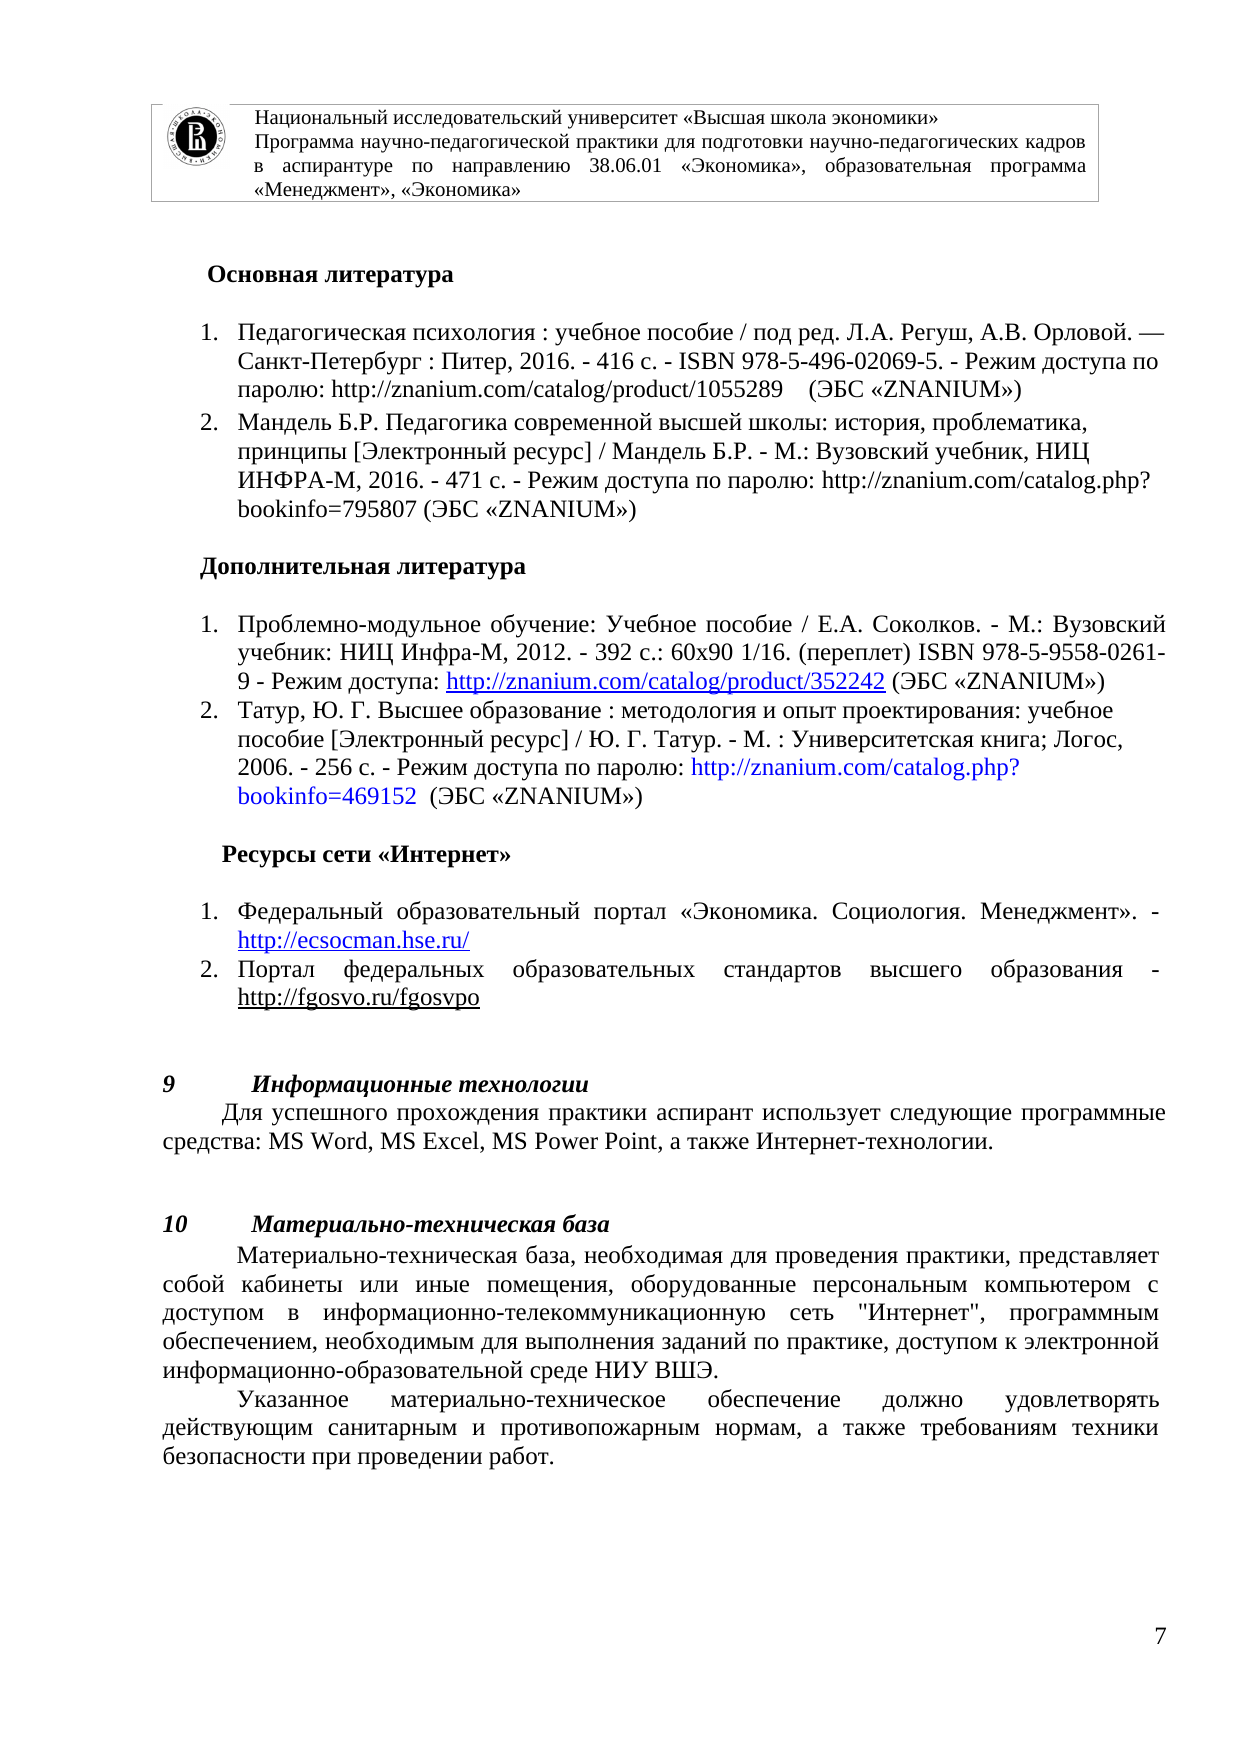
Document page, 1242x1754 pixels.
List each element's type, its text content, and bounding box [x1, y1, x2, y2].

list Проблемно-модульное обучение: Учебное пособие / Е.А. Соколков. - М.: Вузовский учебник: НИЦ Инфра-М, 2012. - 392 с.: 60x90 1/16. (переплет) ISBN 978-5-9558-0261-9 - Режим доступа: http://znanium.com/catalog/product/352242 (ЭБС «ZNANIUM») [200, 609, 1167, 695]
list Мандель Б.Р. Педагогика современной высшей школы: история, проблематика, принципы [Электронный ресурс] / Мандель Б.Р. - М.: Вузовский учебник, НИЦ ИНФРА-М, 2016. - 471 с. - Режим доступа по паролю: http://znanium.com/catalog.php?bookinfo=795807 (ЭБС «ZNANIUM») [200, 407, 1167, 522]
text Дополнительная литература [162, 551, 1167, 580]
list Указанное материально-техническое обеспечение должно удовлетворять действующим санитарным и противопожарным нормам, а также требованиям техники безопасности при проведении работ. [162, 1384, 1160, 1470]
picture [162, 104, 230, 169]
list Информационные технологии [162, 1069, 1167, 1097]
text Для успешного прохождения практики аспирант использует следующие программные средства: MS Word, MS Excel, MS Power Point, а также Интернет-технологии. [162, 1097, 1167, 1155]
list Материально-техническая база, необходимая для проведения практики, представляет собой кабинеты или иные помещения, оборудованные персональным компьютером с доступом в информационно-телекоммуникационную сеть "Интернет", программным обеспечением, необходимым для выполнения заданий по практике, доступом к электронной информационно-образовательной среде НИУ ВШЭ. [162, 1240, 1160, 1384]
text Ресурсы сети «Интернет» [162, 839, 1160, 867]
list Татур, Ю. Г. Высшее образование : методология и опыт проектирования: учебное пособие [Электронный ресурс] / Ю. Г. Татур. - М. : Университетская книга; Логос, 2006. - 256 с. - Режим доступа по паролю: http://znanium.com/catalog.php?bookinfo=469152 (ЭБС «ZNANIUM») [200, 695, 1167, 810]
list Федеральный образовательный портал «Экономика. Социология. Менеджмент». - http://ecsocman.hse.ru/ [200, 896, 1160, 954]
list Материально-техническая база [162, 1209, 1167, 1237]
text Основная литература [162, 259, 1167, 288]
list Педагогическая психология : учебное пособие / под ред. Л.А. Регуш, А.В. Орловой. — Санкт-Петербург : Питер, 2016. - 416 с. - ISBN 978-5-496-02069-5. - Режим доступа по паролю: http://znanium.com/catalog/product/1055289 (ЭБС «ZNANIUM») [200, 317, 1167, 403]
list Портал федеральных образовательных стандартов высшего образования - http://fgosvo.ru/fgosvpo [200, 954, 1160, 1011]
